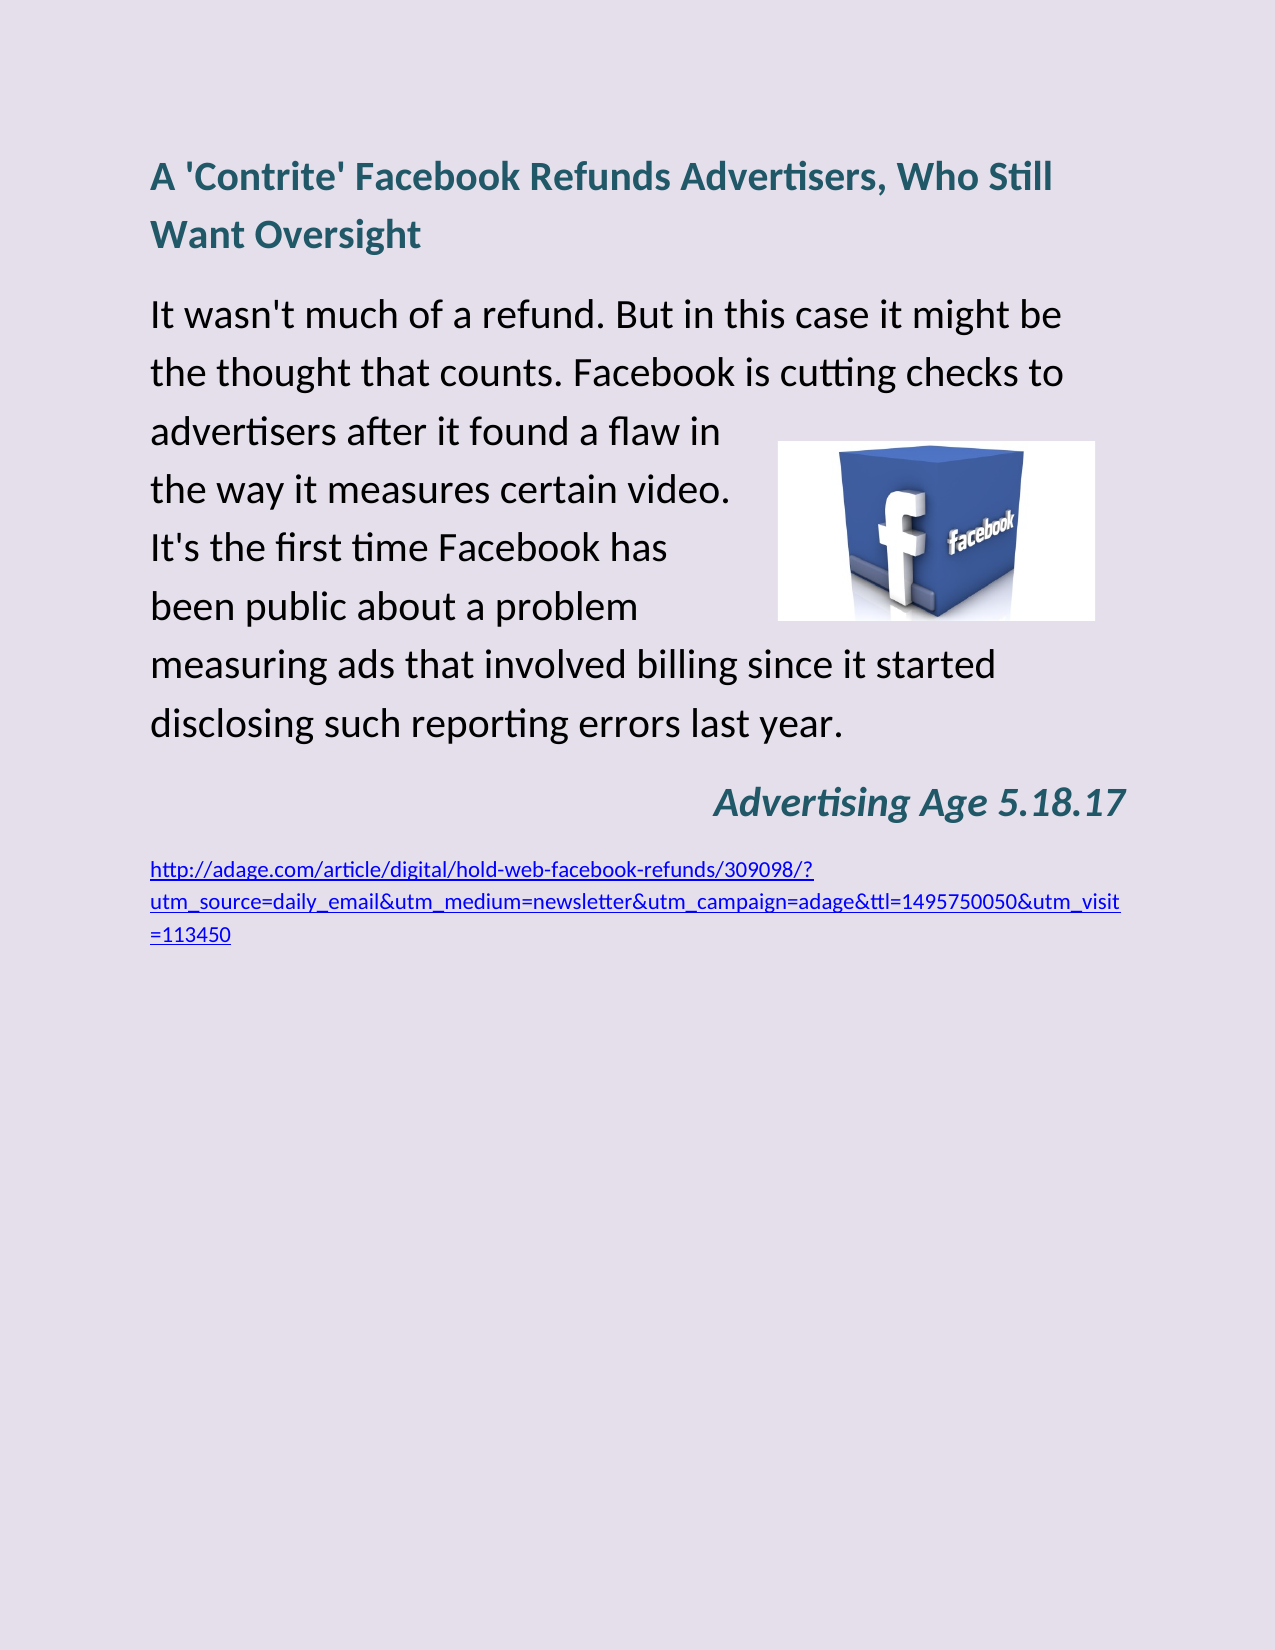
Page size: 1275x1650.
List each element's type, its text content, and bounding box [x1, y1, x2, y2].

text A 'Contrite' Facebook Refunds Advertisers, Who Still Want Oversight [150, 150, 1125, 259]
text It wasn't much of a refund. But in this case it might be the thought that counts. Facebook is cutting checks to advertisers after it found a flaw in the way it measures certain video. It's the first time Facebook has been public about a problem measuring ads that involved billing since it started disclosing such reporting errors last year. [150, 288, 1125, 748]
text http://adage.com/article/digital/hold-web-facebook-refunds/309098/?utm_source=daily_email&utm_medium=newsletter&utm_campaign=adage&ttl=1495750050&utm_visit=113450 [150, 855, 1125, 948]
text Advertising Age 5.18.17 [150, 776, 1125, 827]
picture [776, 441, 1095, 620]
